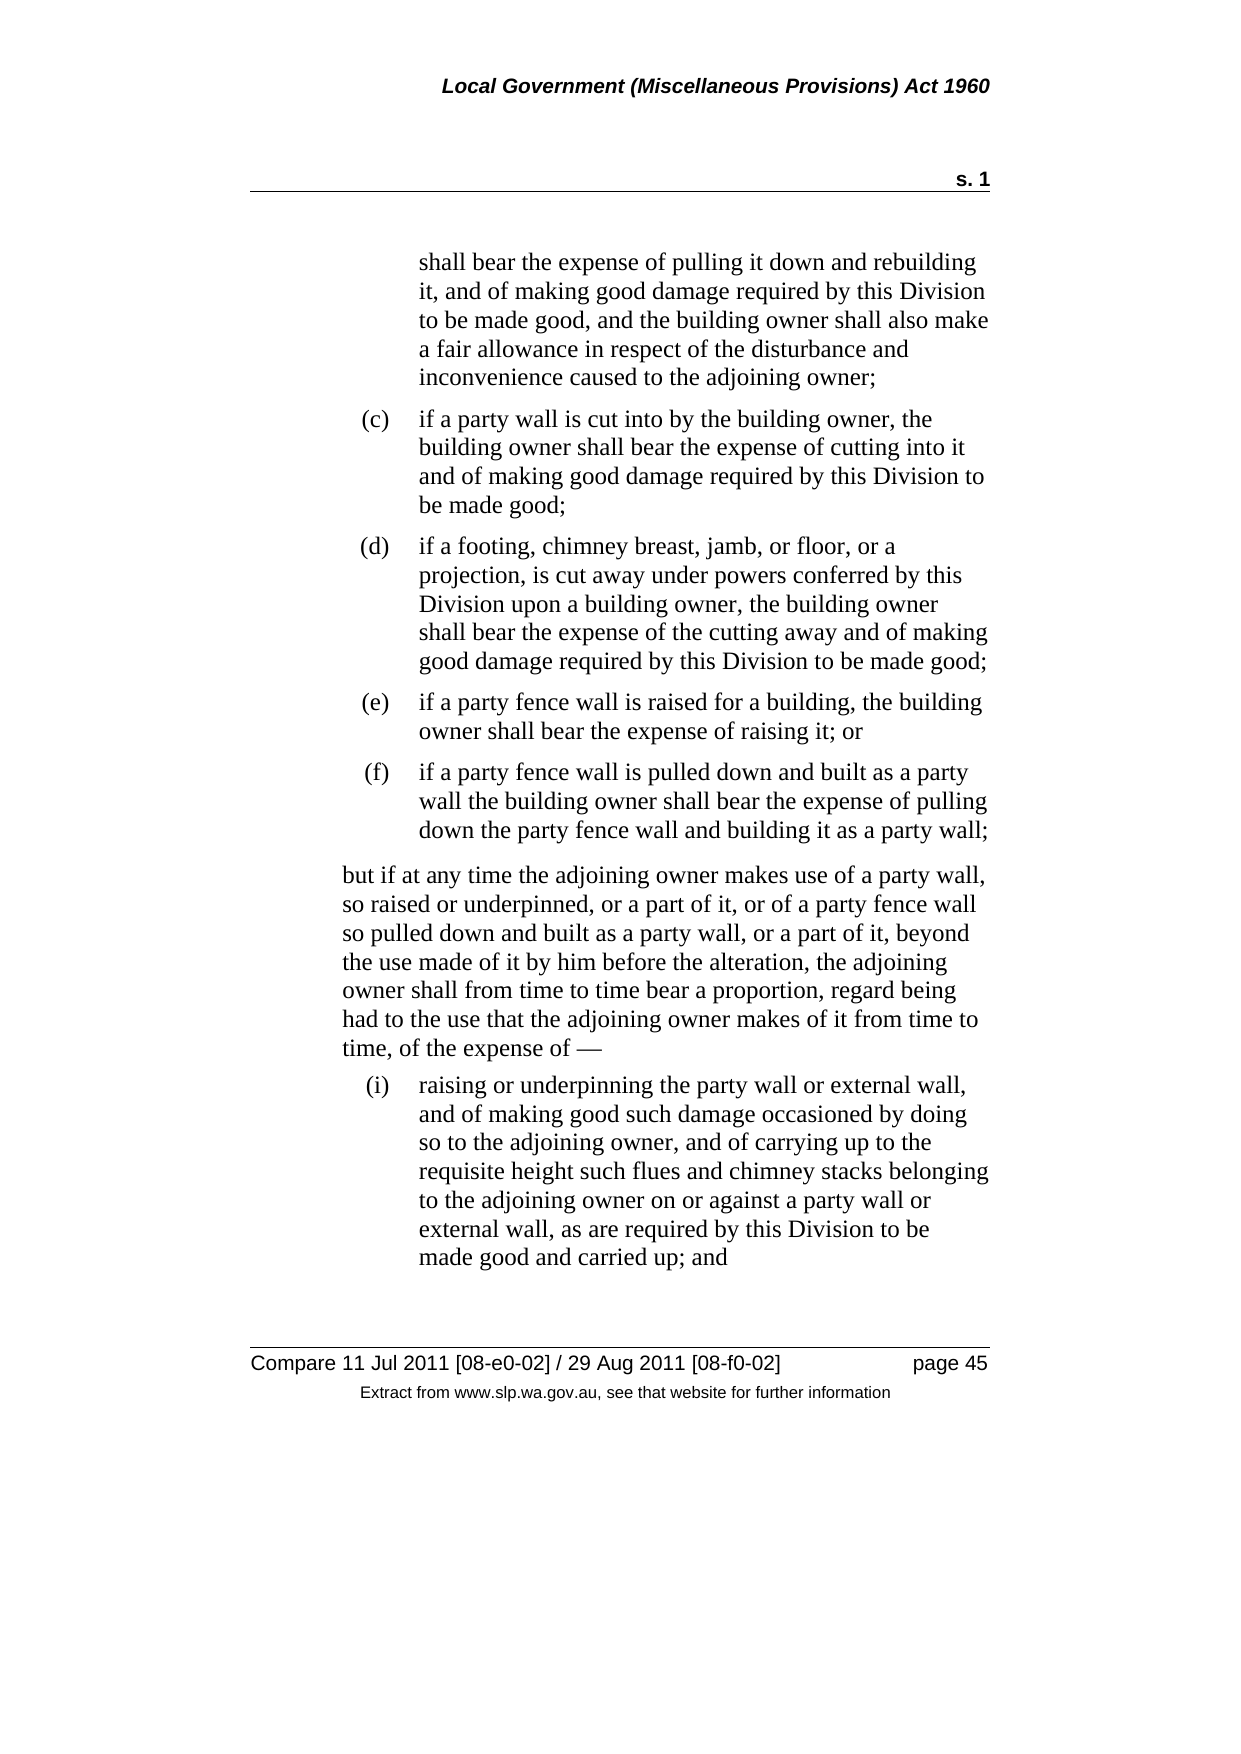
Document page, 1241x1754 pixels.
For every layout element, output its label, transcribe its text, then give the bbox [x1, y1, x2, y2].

text (c) if a party wall is cut into by the building owner, the building owner shall bear the expense of cutting into it and of making good damage required by this Division to be made good; [250, 404, 990, 519]
text (i) raising or underpinning the party wall or external wall, and of making good such damage occasioned by doing so to the adjoining owner, and of carrying up to the requisite height such flues and chimney stacks belonging to the adjoining owner on or against a party wall or external wall, as are required by this Division to be made good and carried up; and [250, 1070, 990, 1271]
text but if at any time the adjoining owner makes use of a party wall, so raised or underpinned, or a part of it, or of a party fence wall so pulled down and built as a party wall, or a part of it, beyond the use made of it by him before the alteration, the adjoining owner shall from time to time bear a proportion, regard being had to the use that the adjoining owner makes of it from time to time, of the expense of — [250, 860, 990, 1062]
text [250, 247, 990, 391]
text (d) if a footing, chimney breast, jamb, or floor, or a projection, is cut away under powers conferred by this Division upon a building owner, the building owner shall bear the expense of the cutting away and of making good damage required by this Division to be made good; [250, 531, 990, 675]
text (f) if a party fence wall is pulled down and built as a party wall the building owner shall bear the expense of pulling down the party fence wall and building it as a party wall; [250, 757, 990, 844]
text (e) if a party fence wall is raised for a building, the building owner shall bear the expense of raising it; or [250, 687, 990, 745]
